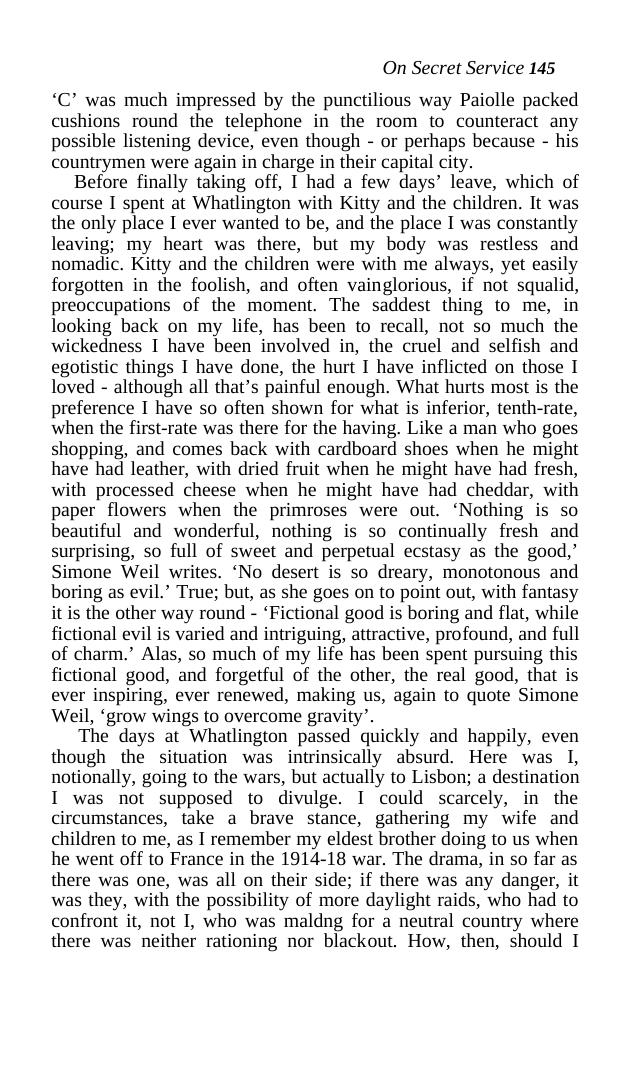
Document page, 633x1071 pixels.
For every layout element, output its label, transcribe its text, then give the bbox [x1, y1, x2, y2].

text Before finally taking off, I had a few days’ leave, which of course I spent at Whatlington with Kitty and the children. It was the only place I ever wanted to be, and the place I was constantly leaving; my heart was there, but my body was restless and nomadic. Kitty and the children were with me always, yet easily forgotten in the foolish, and often vainglorious, if not squalid, preoccupations of the moment. The saddest thing to me, in looking back on my life, has been to recall, not so much the wickedness I have been involved in, the cruel and selfish and egotistic things I have done, the hurt I have inflicted on those I loved - although all that’s painful enough. What hurts most is the preference I have so often shown for what is inferior, tenth-rate, when the first-rate was there for the having. Like a man who goes shopping, and comes back with cardboard shoes when he might have had leather, with dried fruit when he might have had fresh, with processed cheese when he might have had cheddar, with paper flowers when the primroses were out. ‘Nothing is so beautiful and wonderful, nothing is so continually fresh and surprising, so full of sweet and perpetual ecstasy as the good,’ Simone Weil writes. ‘No desert is so dreary, monotonous and boring as evil.’ True; but, as she goes on to point out, with fantasy it is the other way round - ‘Fictional good is boring and flat, while fictional evil is varied and intriguing, attractive, profound, and full of charm.’ Alas, so much of my life has been spent pursuing this fictional good, and forgetful of the other, the real good, that is ever inspiring, ever renewed, making us, again to quote Simone Weil, ‘grow wings to overcome gravity’. [51, 172, 579, 726]
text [51, 726, 579, 952]
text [51, 90, 579, 172]
